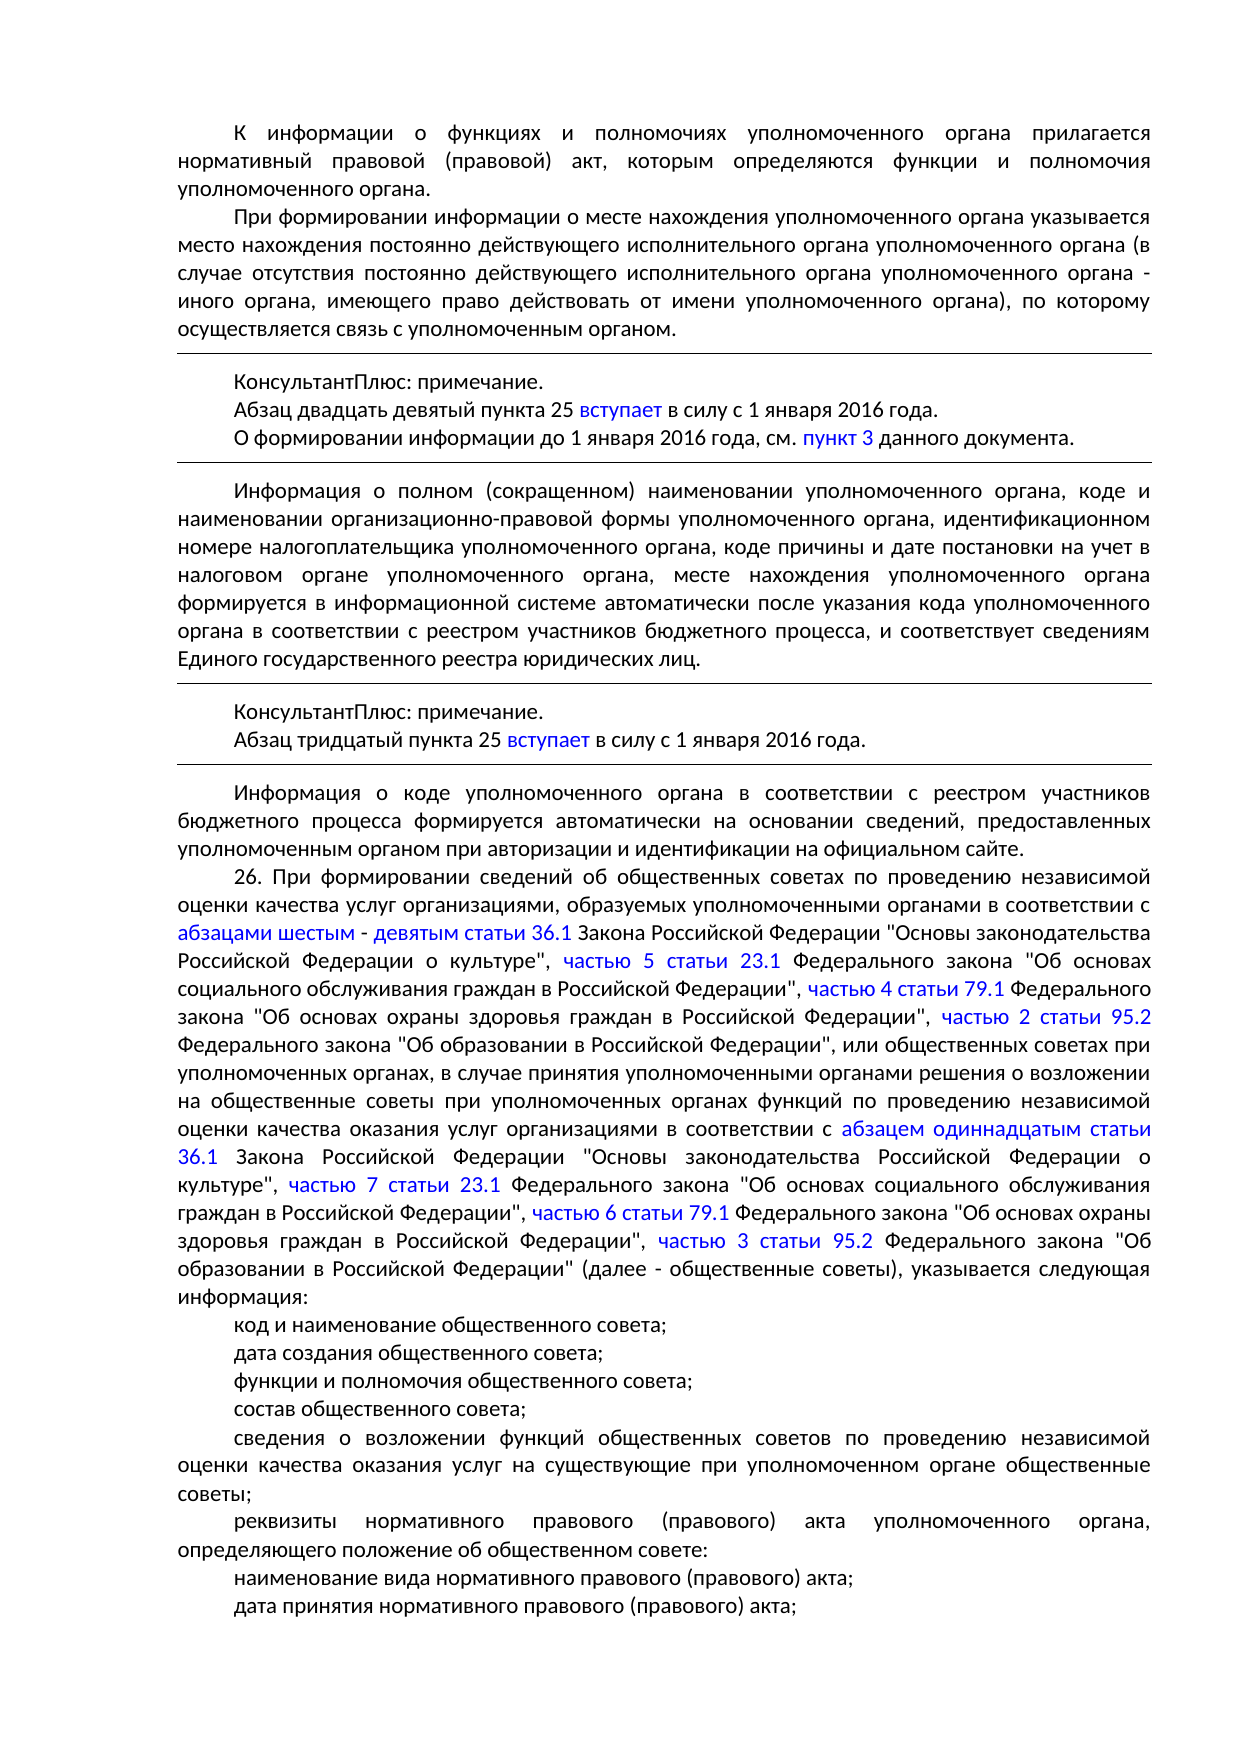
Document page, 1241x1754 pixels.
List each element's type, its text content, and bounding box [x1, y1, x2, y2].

text сведения о возложении функций общественных советов по проведению независимой оценки качества оказания услуг на существующие при уполномоченном органе общественные советы; [177, 1423, 1152, 1507]
text Абзац тридцатый пункта 25 вступает в силу с 1 января 2016 года. [177, 725, 1152, 753]
text КонсультантПлюс: примечание. [177, 367, 1152, 395]
text функции и полномочия общественного совета; [177, 1367, 1152, 1394]
text наименование вида нормативного правового (правового) акта; [177, 1563, 1152, 1591]
text КонсультантПлюс: примечание. [177, 697, 1152, 725]
text дата принятия нормативного правового (правового) акта; [177, 1591, 1152, 1619]
text 26. При формировании сведений об общественных советах по проведению независимой оценки качества услуг организациями, образуемых уполномоченными органами в соответствии с абзацами шестым - девятым статьи 36.1 Закона Российской Федерации "Основы законодательства Российской Федерации о культуре", частью 5 статьи 23.1 Федерального закона "Об основах социального обслуживания граждан в Российской Федерации", частью 4 статьи 79.1 Федерального закона "Об основах охраны здоровья граждан в Российской Федерации", частью 2 статьи 95.2 Федерального закона "Об образовании в Российской Федерации", или общественных советах при уполномоченных органах, в случае принятия уполномоченными органами решения о возложении на общественные советы при уполномоченных органах функций по проведению независимой оценки качества оказания услуг организациями в соответствии с абзацем одиннадцатым статьи 36.1 Закона Российской Федерации "Основы законодательства Российской Федерации о культуре", частью 7 статьи 23.1 Федерального закона "Об основах социального обслуживания граждан в Российской Федерации", частью 6 статьи 79.1 Федерального закона "Об основах охраны здоровья граждан в Российской Федерации", частью 3 статьи 95.2 Федерального закона "Об образовании в Российской Федерации" (далее - общественные советы), указывается следующая информация: [177, 862, 1152, 1311]
text Абзац двадцать девятый пункта 25 вступает в силу с 1 января 2016 года. [177, 395, 1152, 423]
text дата создания общественного совета; [177, 1338, 1152, 1367]
text При формировании информации о месте нахождения уполномоченного органа указывается место нахождения постоянно действующего исполнительного органа уполномоченного органа (в случае отсутствия постоянно действующего исполнительного органа уполномоченного органа - иного органа, имеющего право действовать от имени уполномоченного органа), по которому осуществляется связь с уполномоченным органом. [177, 202, 1152, 342]
text Информация о коде уполномоченного органа в соответствии с реестром участников бюджетного процесса формируется автоматически на основании сведений, предоставленных уполномоченным органом при авторизации и идентификации на официальном сайте. [177, 778, 1152, 862]
text реквизиты нормативного правового (правового) акта уполномоченного органа, определяющего положение об общественном совете: [177, 1507, 1152, 1563]
text О формировании информации до 1 января 2016 года, см. пункт 3 данного документа. [177, 423, 1152, 451]
text К информации о функциях и полномочиях уполномоченного органа прилагается нормативный правовой (правовой) акт, которым определяются функции и полномочия уполномоченного органа. [177, 118, 1152, 202]
text Информация о полном (сокращенном) наименовании уполномоченного органа, коде и наименовании организационно-правовой формы уполномоченного органа, идентификационном номере налогоплательщика уполномоченного органа, коде причины и дате постановки на учет в налоговом органе уполномоченного органа, месте нахождения уполномоченного органа формируется в информационной системе автоматически после указания кода уполномоченного органа в соответствии с реестром участников бюджетного процесса, и соответствует сведениям Единого государственного реестра юридических лиц. [177, 476, 1152, 672]
text состав общественного совета; [177, 1394, 1152, 1423]
text код и наименование общественного совета; [177, 1311, 1152, 1338]
